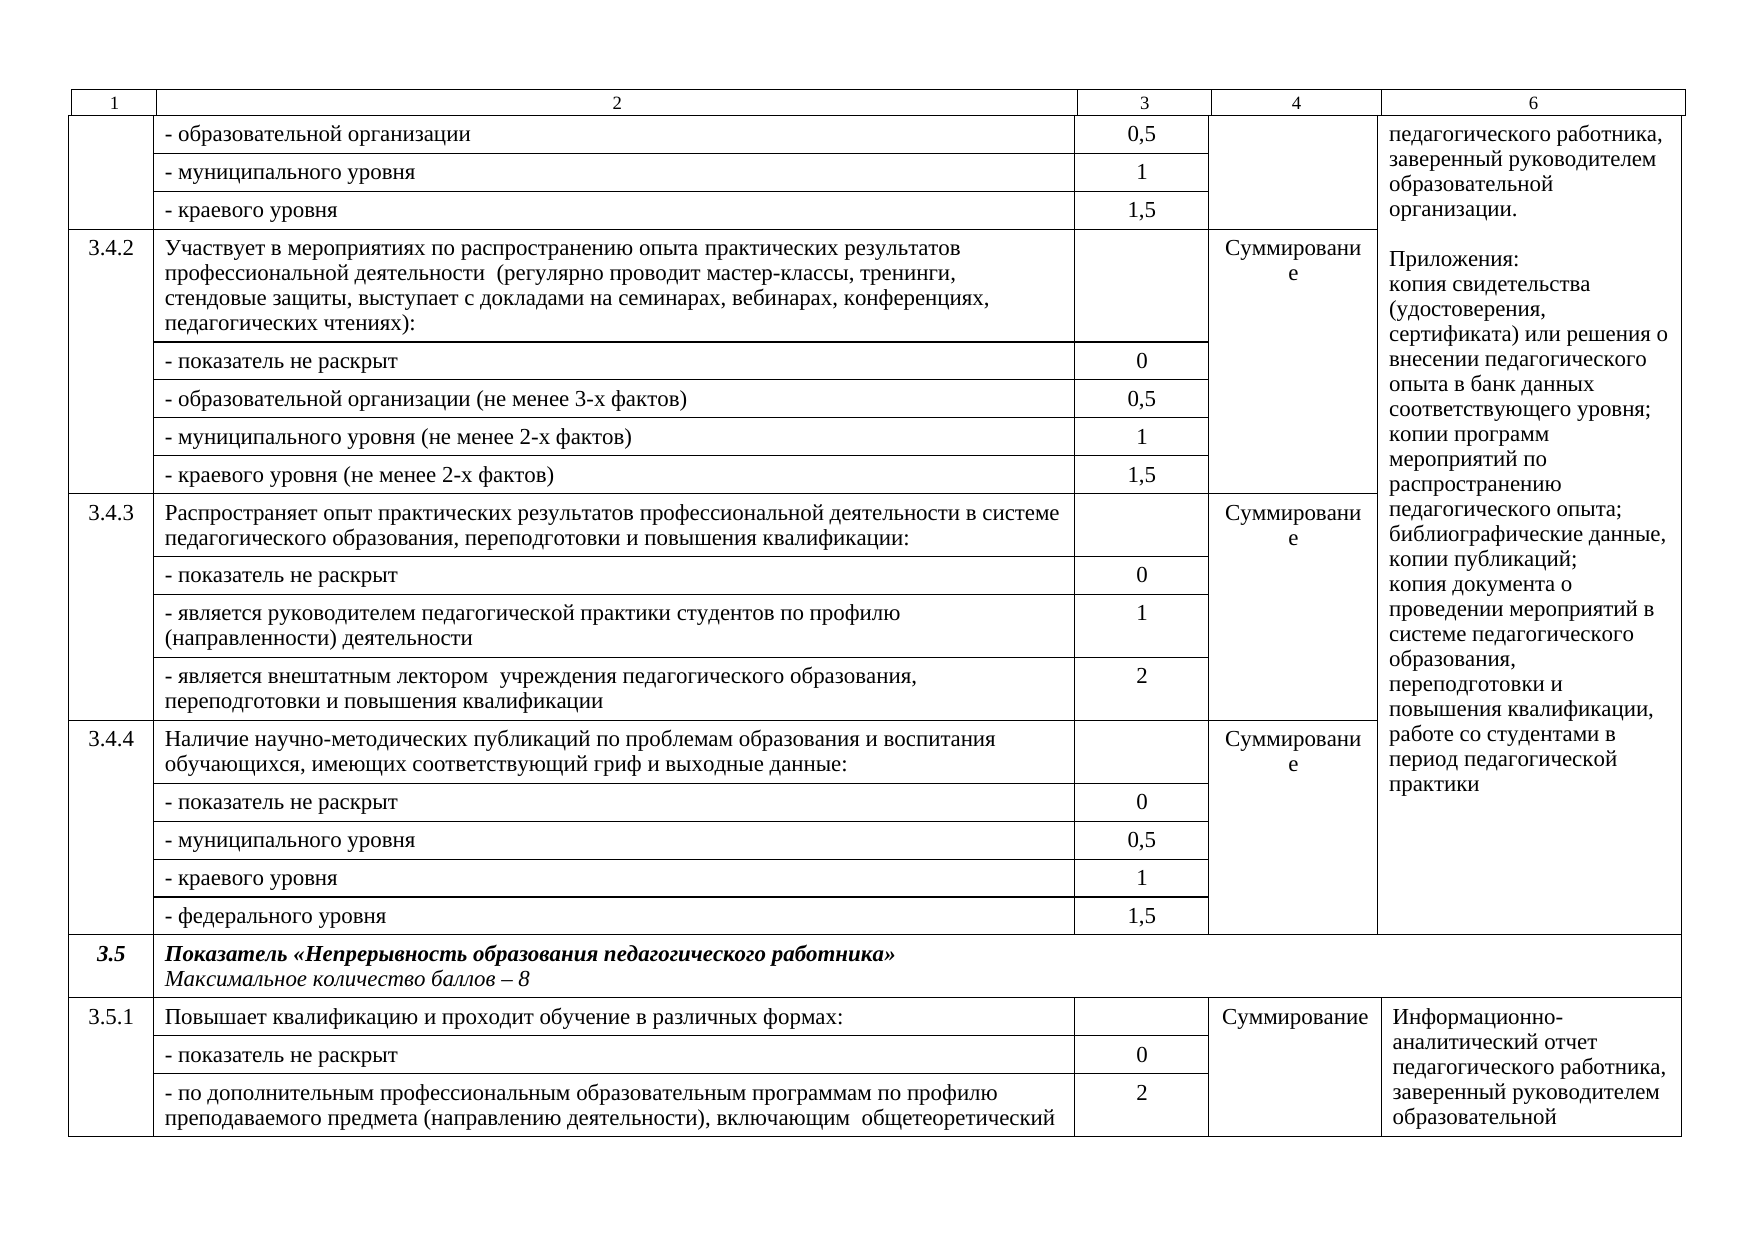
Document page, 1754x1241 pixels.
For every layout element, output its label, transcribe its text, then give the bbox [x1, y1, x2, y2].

table_cell 0 [1075, 557, 1208, 594]
table_cell - показатель не раскрыт [154, 557, 1074, 594]
table_header 3 [1078, 90, 1211, 115]
table_cell 0 [1075, 343, 1208, 379]
table_cell Суммирование [1209, 721, 1377, 934]
table_cell - краевого уровня [154, 860, 1074, 896]
table_cell - муниципального уровня [154, 822, 1074, 858]
table_cell Распространяет опыт практических результатов профессиональной деятельности в системе педагогического образования, переподготовки и повышения квалификации: [154, 494, 1074, 556]
table_header 1 [72, 90, 156, 115]
table_cell 3.4.4 [69, 721, 153, 934]
table_cell 0 [1075, 784, 1208, 821]
table_cell - показатель не раскрыт [154, 784, 1074, 821]
table_cell - краевого уровня [154, 192, 1074, 228]
table_cell Суммирование [1209, 494, 1377, 720]
table_cell 1 [1075, 595, 1208, 657]
table_cell 0,5 [1075, 116, 1208, 153]
table_cell [1075, 721, 1208, 783]
table_cell 0,5 [1075, 380, 1208, 417]
table_cell 1,5 [1075, 898, 1208, 934]
table_cell Участвует в мероприятиях по распространению опыта практических результатов профессиональной деятельности (регулярно проводит мастер-классы, тренинги, стендовые защиты, выступает с докладами на семинарах, вебинарах, конференциях, педагогических чтениях): [154, 230, 1074, 341]
table_cell 2 [1075, 658, 1208, 720]
table_cell Повышает квалификацию и проходит обучение в различных формах: [154, 998, 1074, 1035]
table_header 6 [1382, 90, 1685, 115]
table_cell 1 [1075, 154, 1208, 191]
table_header 4 [1212, 90, 1381, 115]
table_cell - федерального уровня [154, 898, 1074, 934]
table_cell [1075, 494, 1208, 556]
table_cell [1075, 230, 1208, 341]
table_cell Информационно-аналитический отчет педагогического работника, заверенный руководителем образовательной организации. Приложения: удостоверения, свидетельства, сертификаты, справки об окончании курсов, семинаров, в том числе в дистанционной форме, стажировок и других форм образования [1382, 998, 1681, 1136]
table_cell 3.4.2 [69, 230, 153, 493]
table_cell - показатель не раскрыт [154, 343, 1074, 379]
table_cell - является внештатным лектором учреждения педагогического образования, переподготовки и повышения квалификации [154, 658, 1074, 720]
table_cell - показатель не раскрыт [154, 1036, 1074, 1073]
table_cell 3.4.3 [69, 494, 153, 720]
table_cell 0,5 [1075, 822, 1208, 858]
table_cell Показатель «Непрерывность образования педагогического работника» Максимальное количество баллов – 8 [154, 935, 1681, 997]
table_cell - муниципального уровня [154, 154, 1074, 191]
table_cell 1,5 [1075, 456, 1208, 493]
table_cell Суммирование [1209, 230, 1377, 493]
table_cell - краевого уровня (не менее 2-х фактов) [154, 456, 1074, 493]
table_cell Суммирование [1209, 998, 1381, 1136]
table_cell 2 [1075, 1074, 1208, 1136]
table_header 2 [157, 90, 1077, 115]
table_cell - является руководителем педагогической практики студентов по профилю (направленности) деятельности [154, 595, 1074, 657]
table_cell 1 [1075, 860, 1208, 896]
table_cell [1075, 998, 1208, 1035]
table_cell 0 [1075, 1036, 1208, 1073]
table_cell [154, 1074, 1074, 1136]
table_cell 3.5 [69, 935, 153, 997]
table_cell 1 [1075, 418, 1208, 455]
table_cell 3.5.1 [69, 998, 153, 1136]
table_cell - образовательной организации (не менее 3-х фактов) [154, 380, 1074, 417]
table_cell Наличие научно-методических публикаций по проблемам образования и воспитания обучающихся, имеющих соответствующий гриф и выходные данные: [154, 721, 1074, 783]
table_cell 1,5 [1075, 192, 1208, 228]
table_cell - образовательной организации [154, 116, 1074, 153]
table_cell - муниципального уровня (не менее 2-х фактов) [154, 418, 1074, 455]
